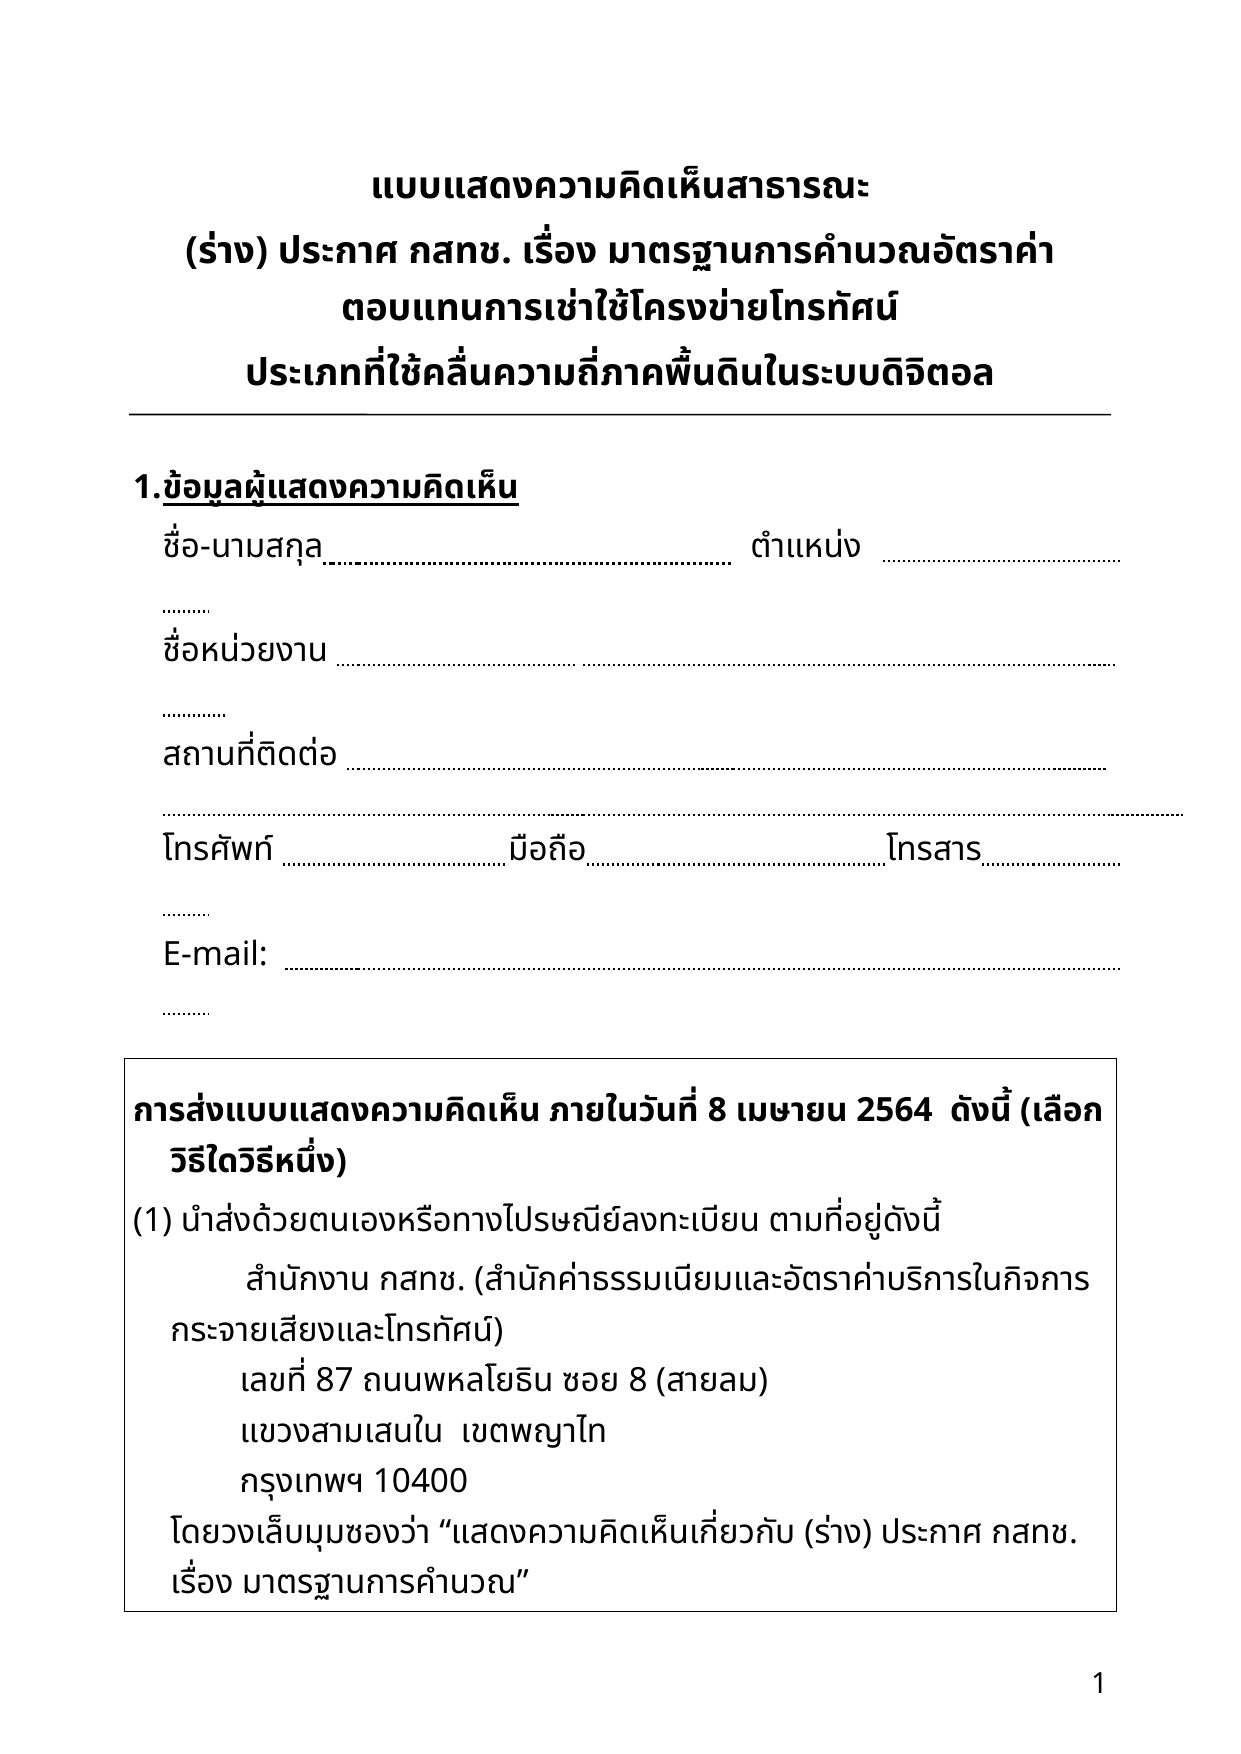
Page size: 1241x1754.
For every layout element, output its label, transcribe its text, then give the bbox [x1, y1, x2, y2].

text ชื่อหน่วยงาน [162, 626, 1122, 722]
list ข้อมูลผู้แสดงความคิดเห็น [133, 462, 1107, 513]
text สำนักงาน กสทช. (สำนักค่าธรรมเนียมและอัตราค่าบริการในกิจการกระจายเสียงและโทรทัศน์) เลขที่ 87 ถนนพหลโยธิน ซอย 8 (สายลม) แขวงสามเสนใน เขตพญาไท กรุงเทพฯ 10400 โดยวงเล็บมุมซองว่า “แสดงความคิดเห็นเกี่ยวกับ (ร่าง) ประกาศ กสทช. เรื่อง มาตรฐานการคำนวณ” [125, 1252, 1116, 1611]
text แบบแสดงความคิดเห็นสาธารณะ [133, 158, 1107, 215]
text ประเภทที่ใช้คลื่นความถี่ภาคพื้นดินในระบบดิจิตอล [133, 345, 1107, 402]
text สถานที่ติดต่อ [162, 730, 1122, 780]
text (1) นำส่งด้วยตนเองหรือทางไปรษณีย์ลงทะเบียน ตามที่อยู่ดังนี้ [125, 1193, 1116, 1246]
text โทรศัพท์ มือถือ โทรสาร [162, 825, 1122, 921]
text ชื่อ-นามสกุล ตำแหน่ง [162, 521, 1122, 617]
text การส่งแบบแสดงความคิดเห็น ภายในวันที่ 8 เมษายน 2564 ดังนี้ (เลือกวิธีใดวิธีหนึ่ง) [133, 1086, 1107, 1187]
text E-mail: [162, 929, 1122, 1020]
text (ร่าง) ประกาศ กสทช. เรื่อง มาตรฐานการคำนวณอัตราค่าตอบแทนการเช่าใช้โครงข่ายโทรทัศน์ [133, 223, 1107, 337]
